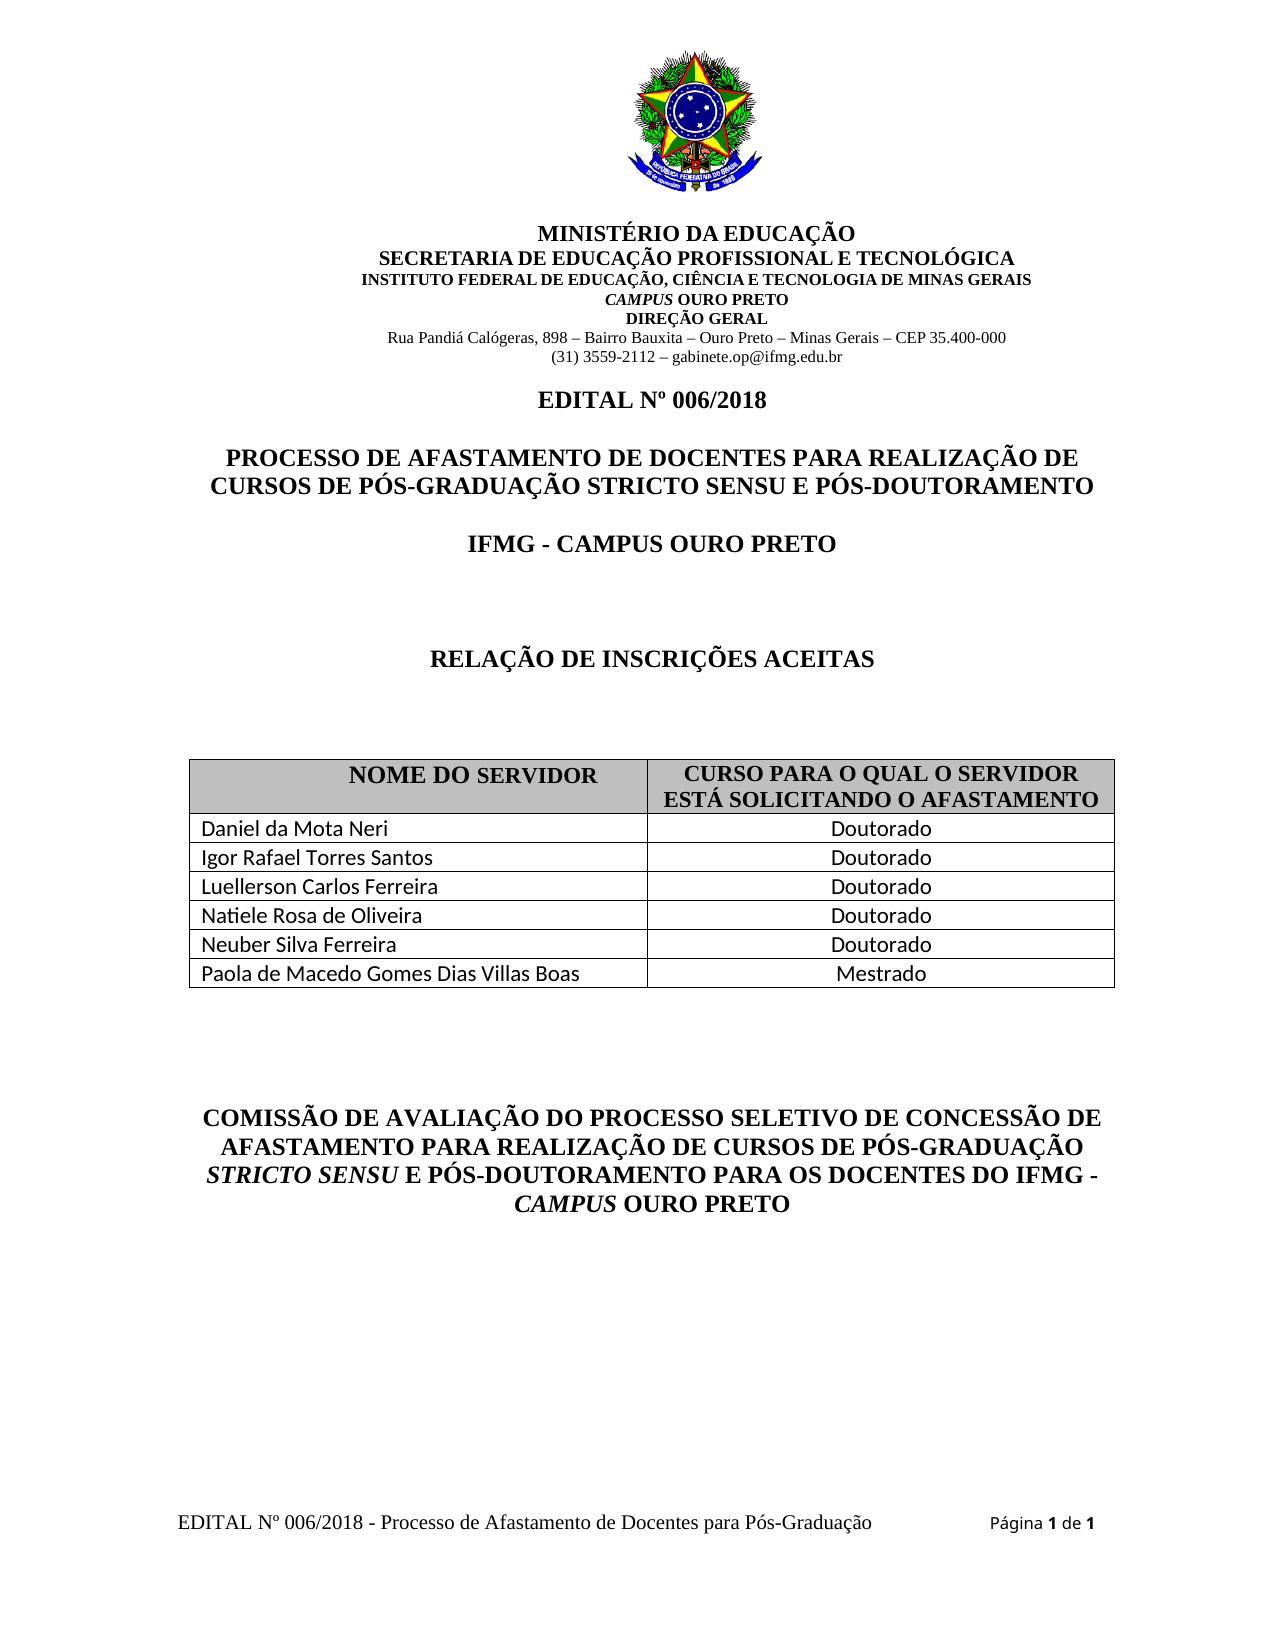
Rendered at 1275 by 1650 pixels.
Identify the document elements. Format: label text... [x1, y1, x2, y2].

table_cell Mestrado [648, 959, 1114, 987]
table_cell Igor Rafael Torres Santos [190, 843, 647, 871]
text IFMG - CAMPUS OURO PRETO [177, 529, 1127, 558]
table_cell Doutorado [648, 901, 1114, 929]
text RELAÇÃO DE INSCRIÇÕES ACEITAS [177, 644, 1127, 673]
table_cell Doutorado [648, 872, 1114, 900]
table_cell Paola de Macedo Gomes Dias Villas Boas [190, 959, 647, 987]
table_header CURSO PARA O QUAL O SERVIDOR ESTÁ SOLICITANDO O AFASTAMENTO [648, 760, 1114, 813]
table_cell Doutorado [648, 930, 1114, 958]
table_cell Natiele Rosa de Oliveira [190, 901, 647, 929]
table_cell Daniel da Mota Neri [190, 814, 647, 842]
table_cell Doutorado [648, 814, 1114, 842]
table_header NOME DO SERVIDOR [190, 760, 647, 813]
text PROCESSO DE AFASTAMENTO DE DOCENTES PARA REALIZAÇÃO DE CURSOS DE PÓS-GRADUAÇÃO STRICTO SENSU E PÓS-DOUTORAMENTO [177, 443, 1127, 500]
text EDITAL Nº 006/2018 [177, 385, 1127, 414]
table_cell Luellerson Carlos Ferreira [190, 872, 647, 900]
table_cell Doutorado [648, 843, 1114, 871]
text COMISSÃO DE AVALIAÇÃO DO PROCESSO SELETIVO DE CONCESSÃO DE AFASTAMENTO PARA REALIZAÇÃO DE CURSOS DE PÓS-GRADUAÇÃO STRICTO SENSU E PÓS-DOUTORAMENTO PARA OS DOCENTES DO IFMG - CAMPUS OURO PRETO [177, 1103, 1127, 1218]
table_cell Neuber Silva Ferreira [190, 930, 647, 958]
